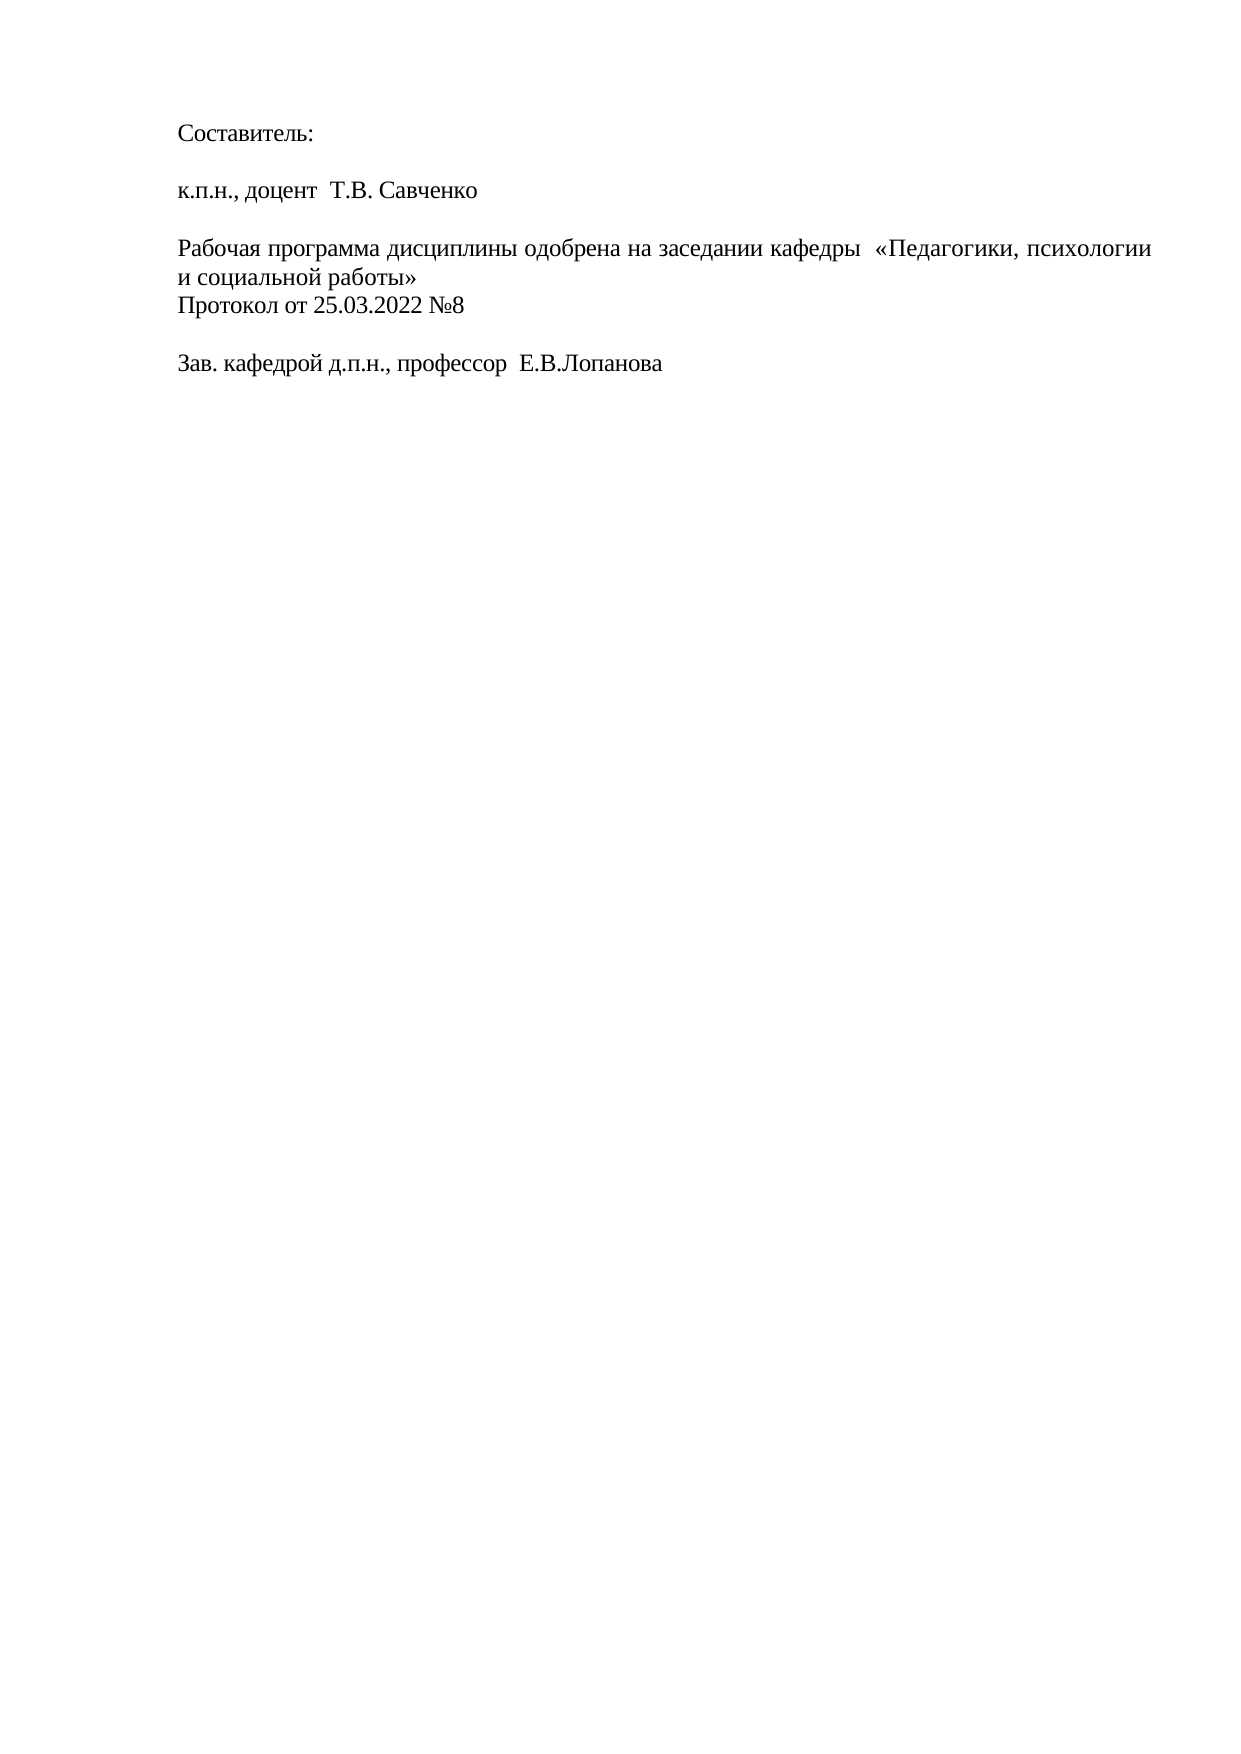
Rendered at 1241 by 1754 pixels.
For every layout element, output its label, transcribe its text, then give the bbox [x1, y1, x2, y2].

text Рабочая программа дисциплины одобрена на заседании кафедры «Педагогики, психологии и социальной работы» [177, 233, 1152, 291]
text Составитель: [177, 118, 1152, 147]
text Протокол от 25.03.2022 №8 [177, 291, 1152, 319]
text Зав. кафедрой д.п.н., профессор Е.В.Лопанова [177, 348, 1152, 377]
text к.п.н., доцент Т.В. Савченко [177, 176, 1152, 204]
